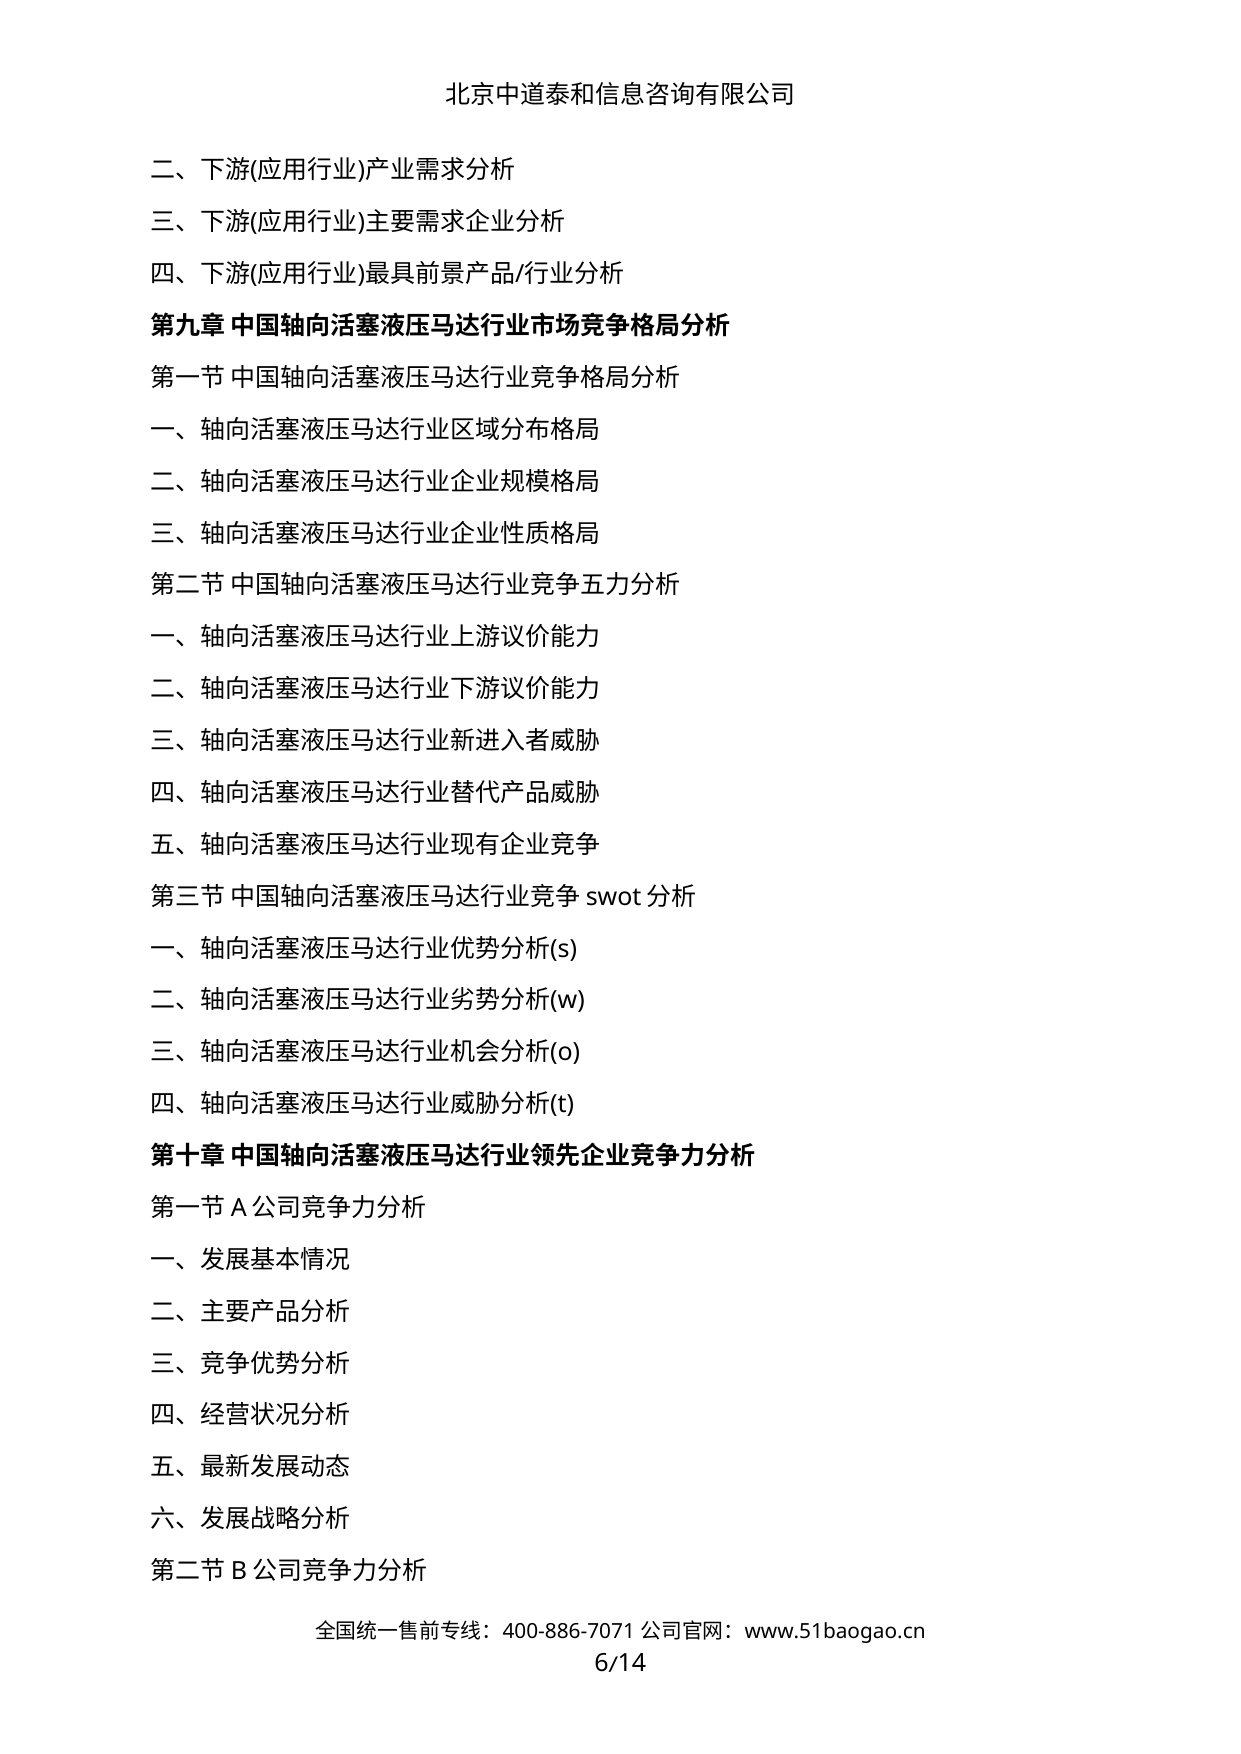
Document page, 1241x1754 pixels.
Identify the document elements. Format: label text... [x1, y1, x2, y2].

text 第一节 A公司竞争力分析 [150, 1187, 1090, 1224]
text 五、最新发展动态 [150, 1447, 1090, 1483]
text 三、下游(应用行业)主要需求企业分析 [150, 202, 1090, 238]
text 三、轴向活塞液压马达行业机会分析(o) [150, 1032, 1090, 1068]
text 三、轴向活塞液压马达行业新进入者威胁 [150, 721, 1090, 757]
text 六、发展战略分析 [150, 1499, 1090, 1535]
text 三、轴向活塞液压马达行业企业性质格局 [150, 513, 1090, 549]
text 一、发展基本情况 [150, 1239, 1090, 1276]
text 四、轴向活塞液压马达行业威胁分析(t) [150, 1084, 1090, 1120]
text 第二节 B公司竞争力分析 [150, 1551, 1090, 1587]
text 第一节 中国轴向活塞液压马达行业竞争格局分析 [150, 357, 1090, 394]
text 第二节 中国轴向活塞液压马达行业竞争五力分析 [150, 565, 1090, 601]
text 二、轴向活塞液压马达行业劣势分析(w) [150, 980, 1090, 1016]
text 二、轴向活塞液压马达行业下游议价能力 [150, 669, 1090, 705]
text 第三节 中国轴向活塞液压马达行业竞争swot分析 [150, 876, 1090, 912]
text 第十章 中国轴向活塞液压马达行业领先企业竞争力分析 [150, 1136, 1090, 1172]
text 五、轴向活塞液压马达行业现有企业竞争 [150, 824, 1090, 861]
text 四、经营状况分析 [150, 1395, 1090, 1431]
text 四、下游(应用行业)最具前景产品/行业分析 [150, 254, 1090, 290]
text 一、轴向活塞液压马达行业优势分析(s) [150, 928, 1090, 964]
text 第九章 中国轴向活塞液压马达行业市场竞争格局分析 [150, 306, 1090, 342]
text 四、轴向活塞液压马达行业替代产品威胁 [150, 772, 1090, 809]
text 二、轴向活塞液压马达行业企业规模格局 [150, 461, 1090, 497]
text 一、轴向活塞液压马达行业上游议价能力 [150, 617, 1090, 653]
text 二、下游(应用行业)产业需求分析 [150, 150, 1090, 186]
text 二、主要产品分析 [150, 1291, 1090, 1327]
text 一、轴向活塞液压马达行业区域分布格局 [150, 409, 1090, 446]
text 三、竞争优势分析 [150, 1343, 1090, 1379]
